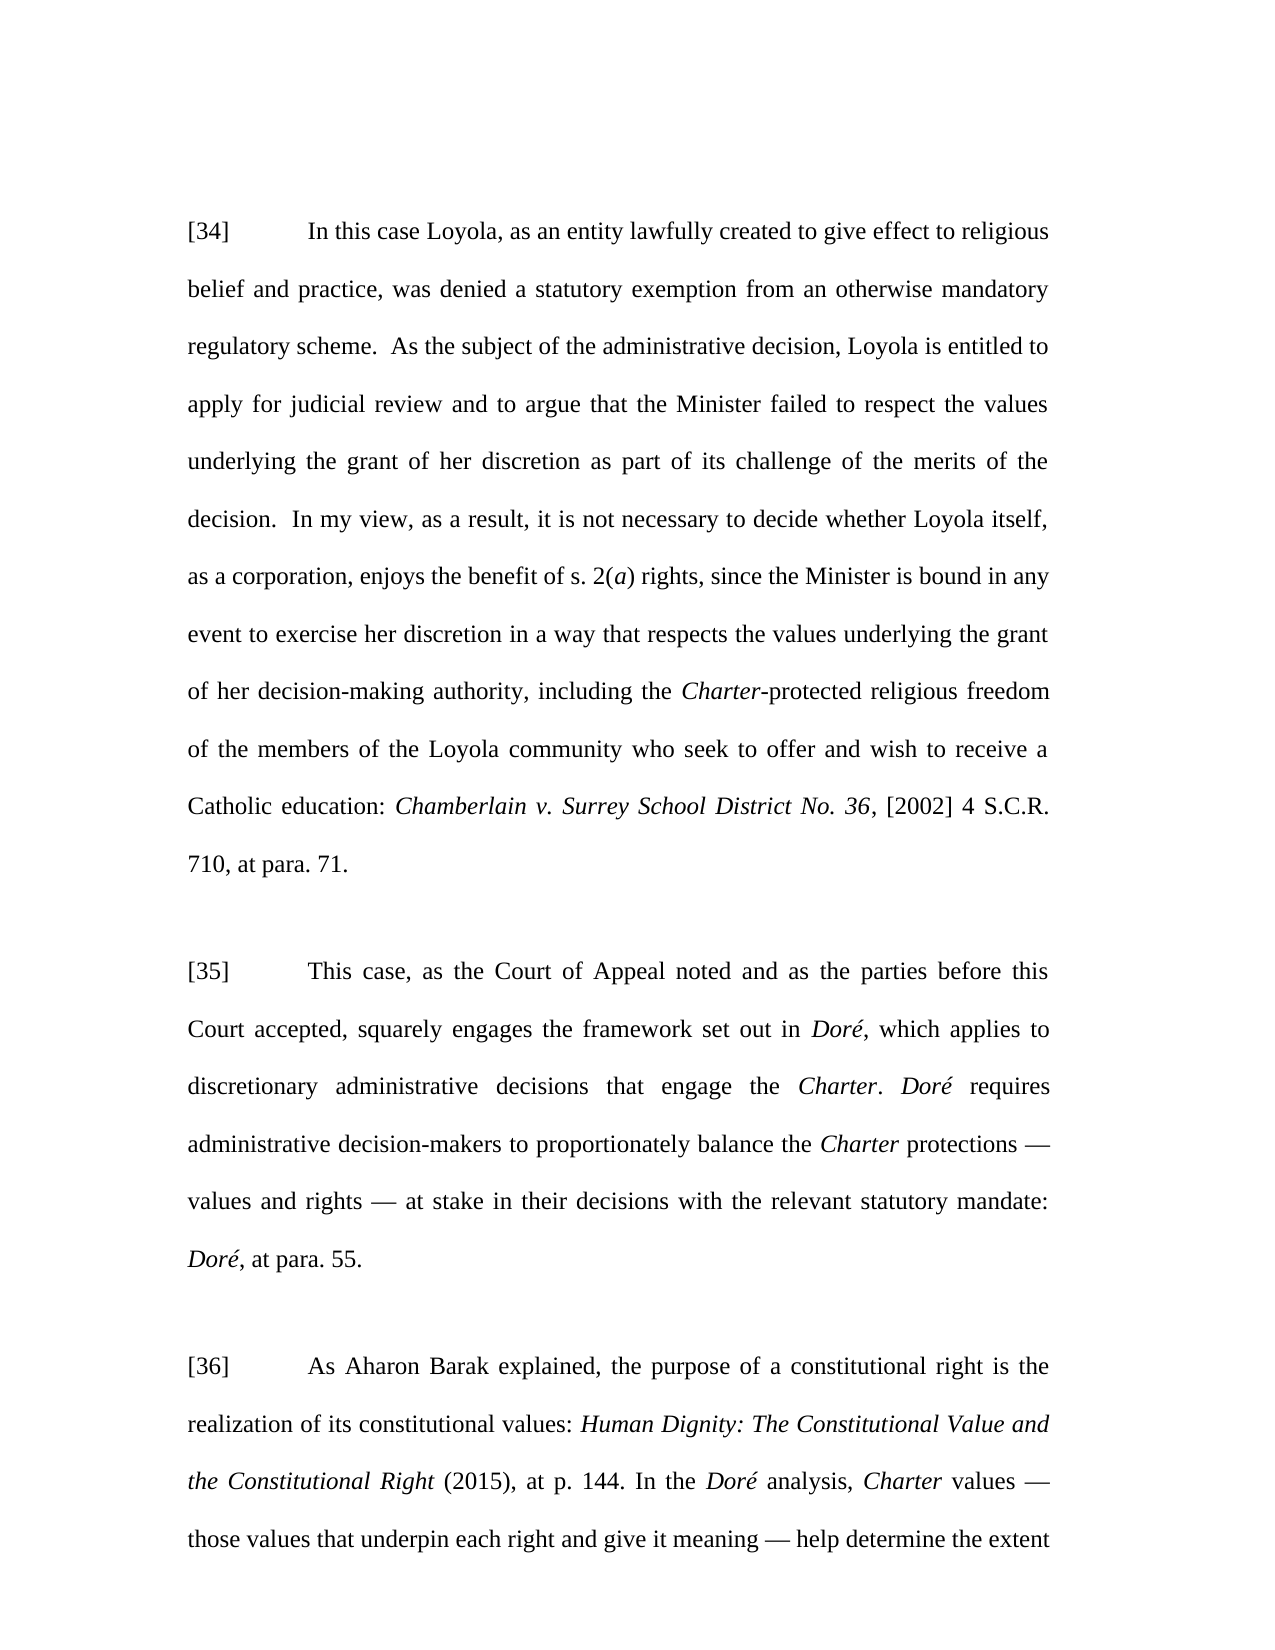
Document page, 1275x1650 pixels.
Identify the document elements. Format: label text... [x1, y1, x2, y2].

text This case, as the Court of Appeal noted and as the parties before this Court accepted, squarely engages the framework set out in Doré, which applies to discretionary administrative decisions that engage the Charter. Doré requires administrative decision-makers to proportionately balance the Charter protections —values and rights — at stake in their decisions with the relevant statutory mandate: Doré, at para. 55. [187, 956, 1050, 1273]
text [187, 1351, 1050, 1553]
text In this case Loyola, as an entity lawfully created to give effect to religious belief and practice, was denied a statutory exemption from an otherwise mandatory regulatory scheme. As the subject of the administrative decision, Loyola is entitled to apply for judicial review and to argue that the Minister failed to respect the values underlying the grant of her discretion as part of its challenge of the merits of the decision. In my view, as a result, it is not necessary to decide whether Loyola itself, as a corporation, enjoys the benefit of s. 2(a) rights, since the Minister is bound in any event to exercise her discretion in a way that respects the values underlying the grant of her decision-making authority, including the Charter-protected religious freedom of the members of the Loyola community who seek to offer and wish to receive a Catholic education: Chamberlain v. Surrey School District No. 36, [2002] 4 S.C.R. 710, at para. 71. [187, 216, 1050, 878]
